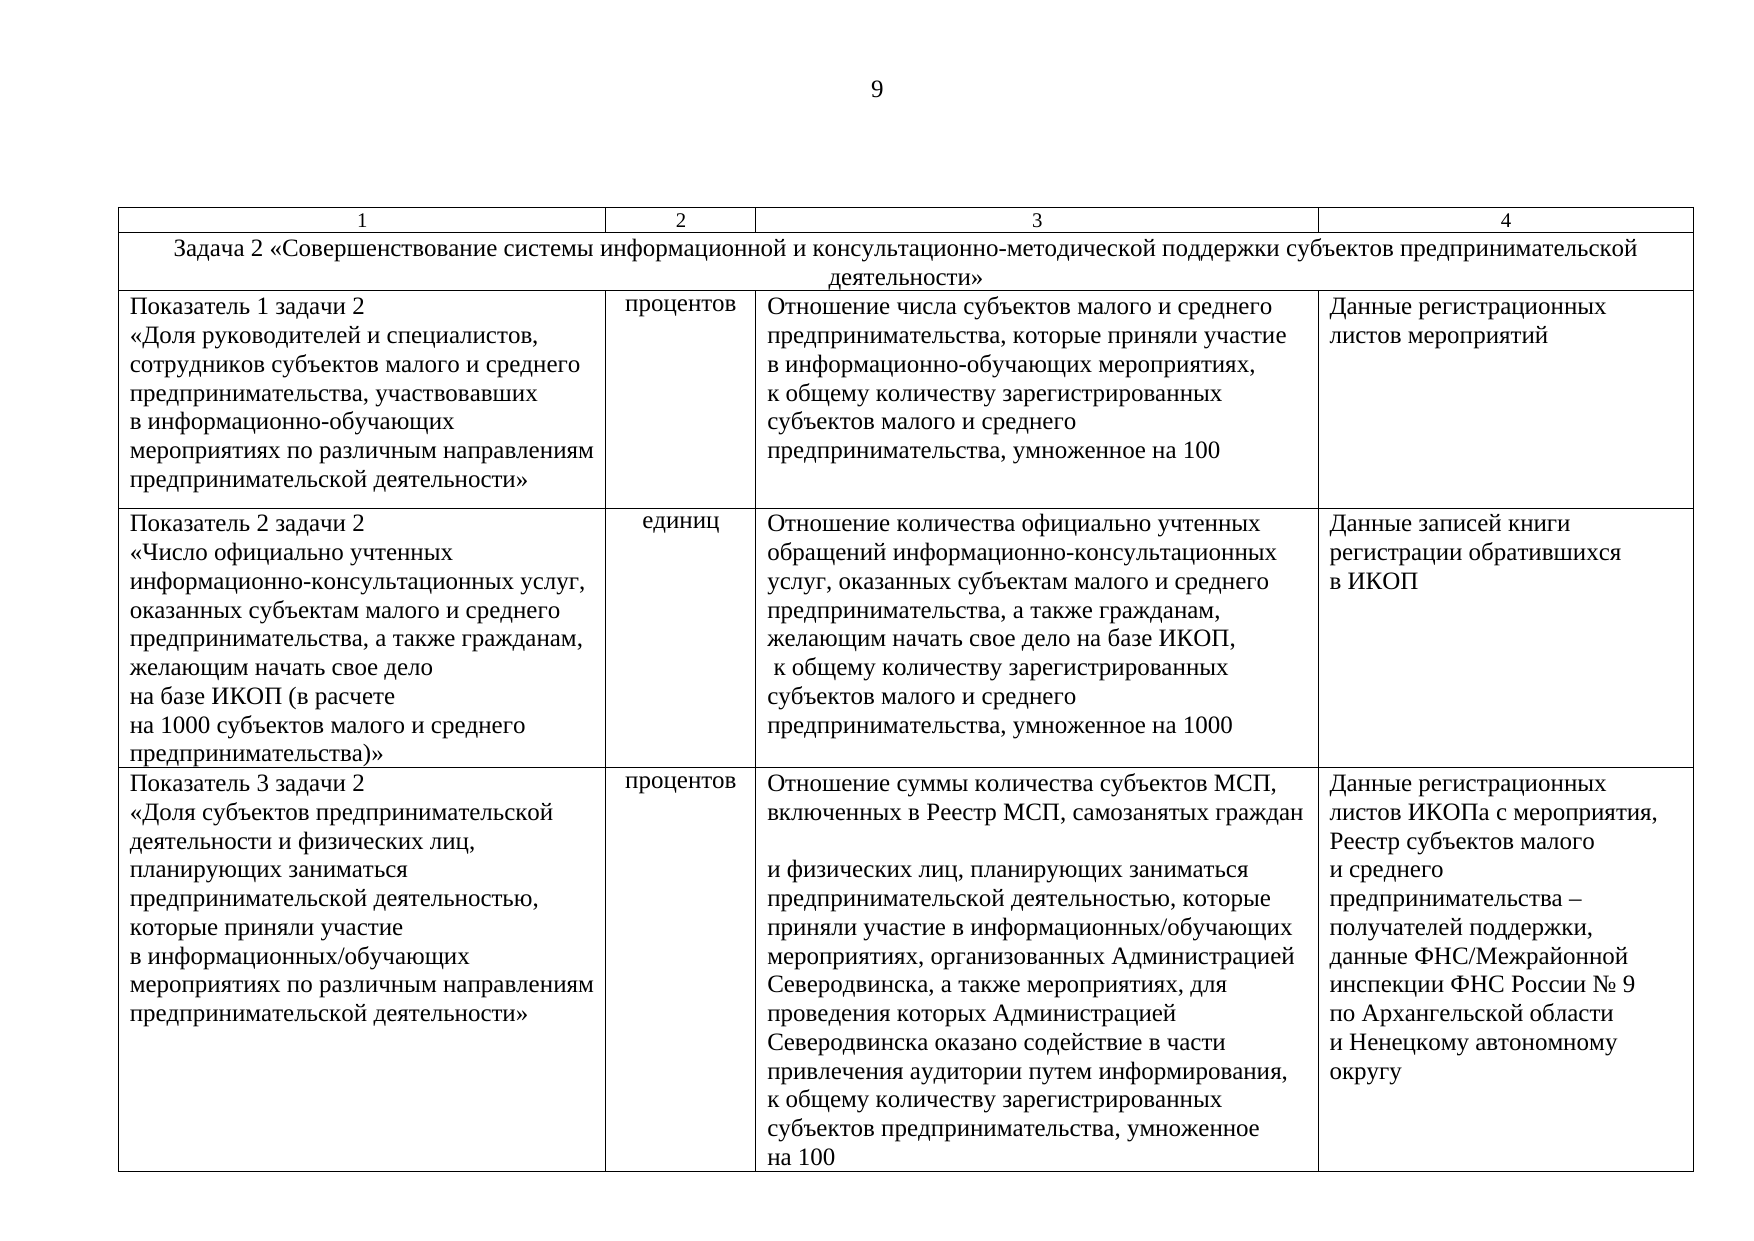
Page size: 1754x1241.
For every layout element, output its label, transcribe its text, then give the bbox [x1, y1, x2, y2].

table_cell Данные записей книги регистрации обратившихся в ИКОП [1319, 509, 1693, 767]
table_header 3 [756, 208, 1318, 232]
table_cell единиц [606, 509, 755, 767]
table_cell Показатель 1 задачи 2 «Доля руководителей и специалистов, сотрудников субъектов малого и среднего предпринимательства, участвовавших в информационно-обучающих мероприятиях по различным направлениям предпринимательской деятельности» [119, 291, 605, 507]
table_cell процентов [606, 291, 755, 507]
table_cell Показатель 3 задачи 2 «Доля субъектов предпринимательской деятельности и физических лиц, планирующих заниматься предпринимательской деятельностью, которые приняли участие в информационных/обучающих мероприятиях по различным направлениям предпринимательской деятельности» [119, 768, 605, 1171]
table_cell Отношение количества официально учтенных обращений информационно-консультационных услуг, оказанных субъектам малого и среднего предпринимательства, а также гражданам, желающим начать свое дело на базе ИКОП, к общему количеству зарегистрированных субъектов малого и среднего предпринимательства, умноженное на 1000 [756, 509, 1318, 767]
table_cell Задача 2 «Совершенствование системы информационной и консультационно-методической поддержки субъектов предпринимательской деятельности» [119, 233, 1693, 290]
table_cell Отношение суммы количества субъектов МСП, включенных в Реестр МСП, самозанятых граждан и физических лиц, планирующих заниматься предпринимательской деятельностью, которые приняли участие в информационных/обучающих мероприятиях, организованных Администрацией Северодвинска, а также мероприятиях, для проведения которых Администрацией Северодвинска оказано содействие в части привлечения аудитории путем информирования, к общему количеству зарегистрированных субъектов предпринимательства, умноженное на 100 [756, 768, 1318, 1171]
table_cell Данные регистрационных листов мероприятий [1319, 291, 1693, 507]
table_header 1 [119, 208, 605, 232]
table_header 4 [1319, 208, 1693, 232]
table_cell Данные регистрационных листов ИКОПа с мероприятия, Реестр субъектов малого и среднего предпринимательства – получателей поддержки, данные ФНС/Межрайонной инспекции ФНС России № 9 по Архангельской области и Ненецкому автономному округу [1319, 768, 1693, 1171]
table_header 2 [606, 208, 755, 232]
table_cell Отношение числа субъектов малого и среднего предпринимательства, которые приняли участие в информационно-обучающих мероприятиях, к общему количеству зарегистрированных субъектов малого и среднего предпринимательства, умноженное на 100 [756, 291, 1318, 507]
table_cell процентов [606, 768, 755, 1171]
table_cell Показатель 2 задачи 2 «Число официально учтенных информационно-консультационных услуг, оказанных субъектам малого и среднего предпринимательства, а также гражданам, желающим начать свое дело на базе ИКОП (в расчете на 1000 субъектов малого и среднего предпринимательства)» [119, 509, 605, 767]
